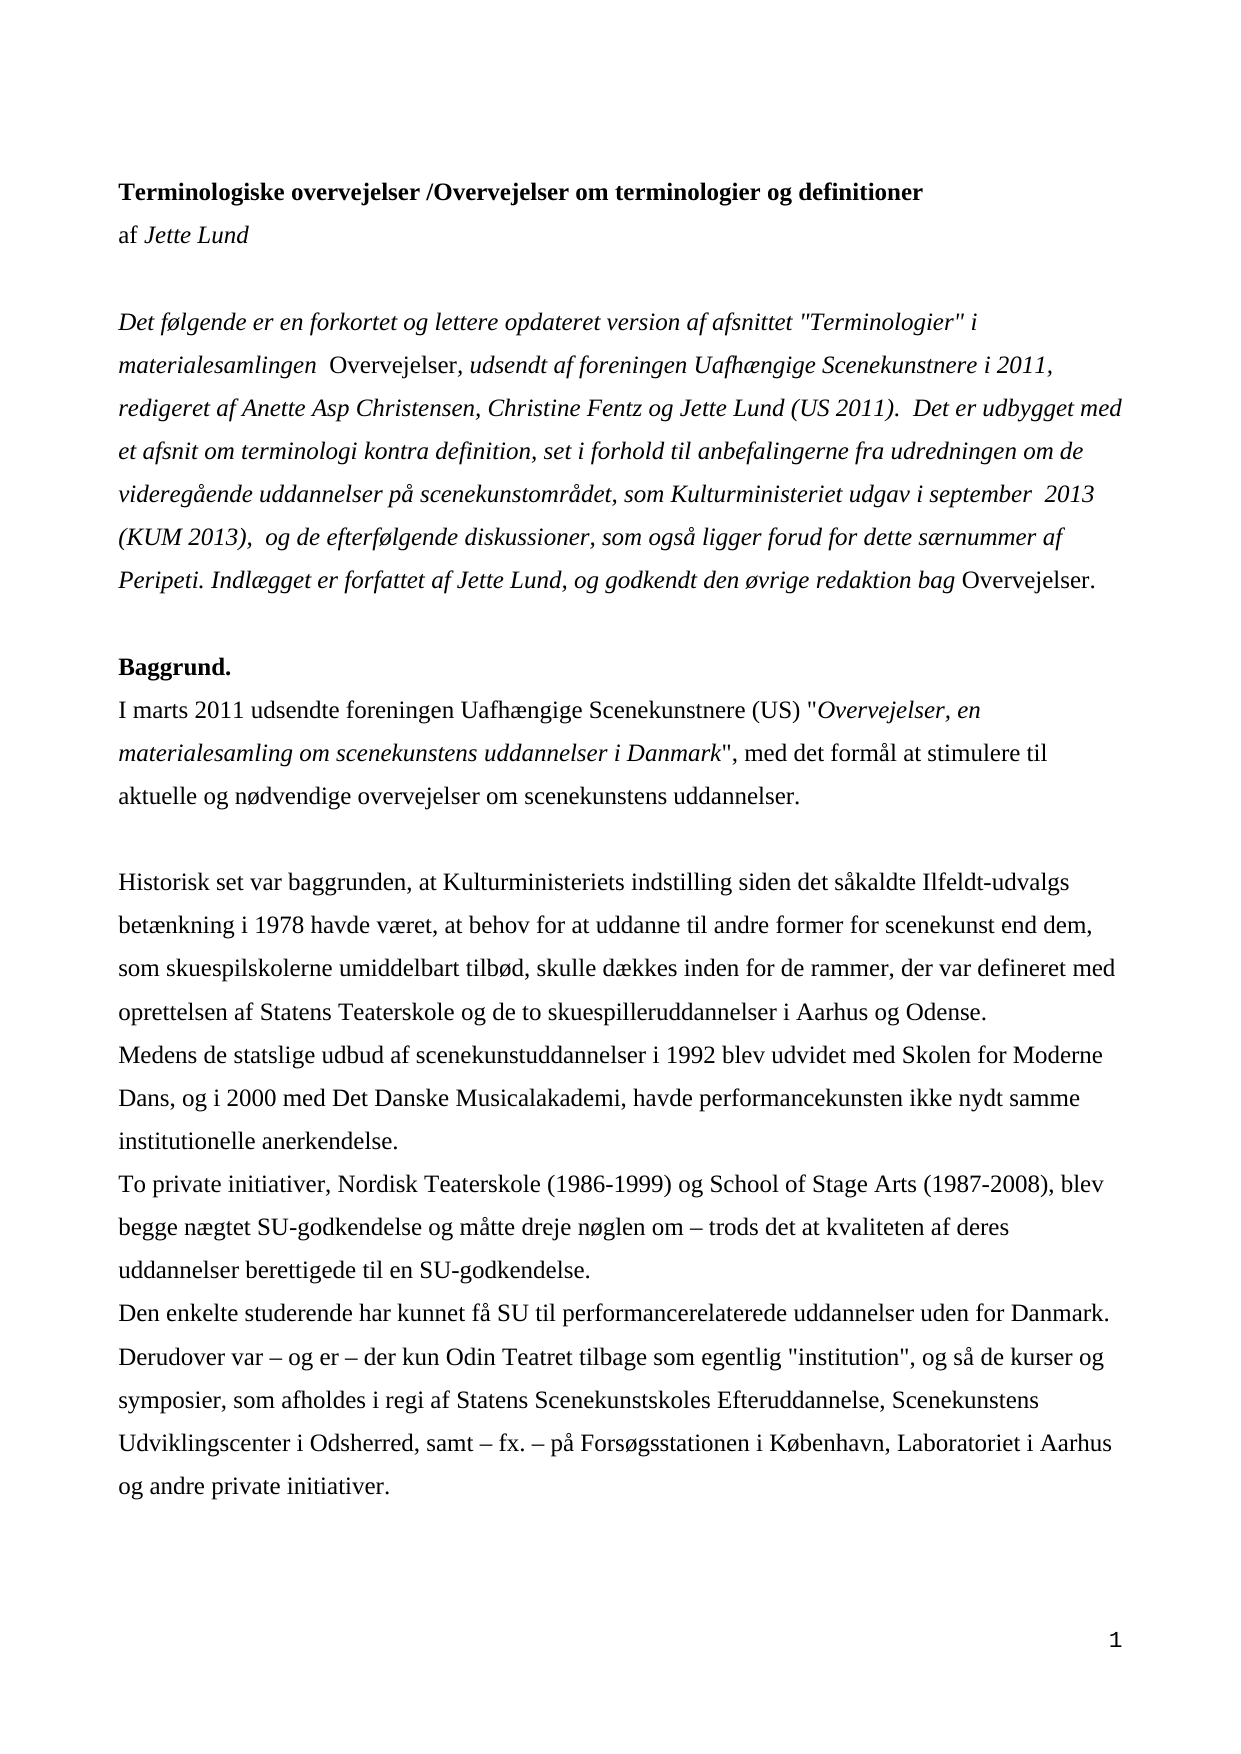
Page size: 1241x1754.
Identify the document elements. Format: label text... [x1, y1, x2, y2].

text Medens de statslige udbud af scenekunstuddannelser i 1992 blev udvidet med Skolen for Moderne Dans, og i 2000 med Det Danske Musicalakademi, havde performancekunsten ikke nydt samme institutionelle anerkendelse. [118, 1040, 1122, 1155]
text Den enkelte studerende har kunnet få SU til performancerelaterede uddannelser uden for Danmark. Derudover var – og er – der kun Odin Teatret tilbage som egentlig "institution", og så de kurser og symposier, som afholdes i regi af Statens Scenekunstskoles Efteruddannelse, Scenekunstens Udviklingscenter i Odsherred, samt – fx. – på Forsøgsstationen i København, Laboratoriet i Aarhus og andre private initiativer. [118, 1298, 1122, 1500]
text Terminologiske overvejelser /Overvejelser om terminologier og definitioner [118, 177, 1122, 206]
text I marts 2011 udsendte foreningen Uafhængige Scenekunstnere (US) "Overvejelser, en materialesamling om scenekunstens uddannelser i Danmark", med det formål at stimulere til aktuelle og nødvendige overvejelser om scenekunstens uddannelser. [118, 695, 1122, 810]
text Historisk set var baggrunden, at Kulturministeriets indstilling siden det såkaldte Ilfeldt-udvalgs betænkning i 1978 havde været, at behov for at uddanne til andre former for scenekunst end dem, som skuespilskolerne umiddelbart tilbød, skulle dækkes inden for de rammer, der var defineret med oprettelsen af Statens Teaterskole og de to skuespilleruddannelser i Aarhus og Odense. [118, 867, 1122, 1025]
text To private initiativer, Nordisk Teaterskole (1986-1999) og School of Stage Arts (1987-2008), blev begge nægtet SU-godkendelse og måtte dreje nøglen om – trods det at kvaliteten af deres uddannelser berettigede til en SU-godkendelse. [118, 1169, 1122, 1284]
text Det følgende er en forkortet og lettere opdateret version af afsnittet "Terminologier" i materialesamlingen Overvejelser, udsendt af foreningen Uafhængige Scenekunstnere i 2011, redigeret af Anette Asp Christensen, Christine Fentz og Jette Lund (US 2011). Det er udbygget med et afsnit om terminologi kontra definition, set i forhold til anbefalingerne fra udredningen om de videregående uddannelser på scenekunstområdet, som Kulturministeriet udgav i september 2013 (KUM 2013), og de efterfølgende diskussioner, som også ligger forud for dette særnummer af Peripeti. Indlægget er forfattet af Jette Lund, og godkendt den øvrige redaktion bag Overvejelser. [118, 307, 1122, 594]
text Baggrund. [118, 652, 1122, 680]
text af Jette Lund [118, 220, 1122, 249]
